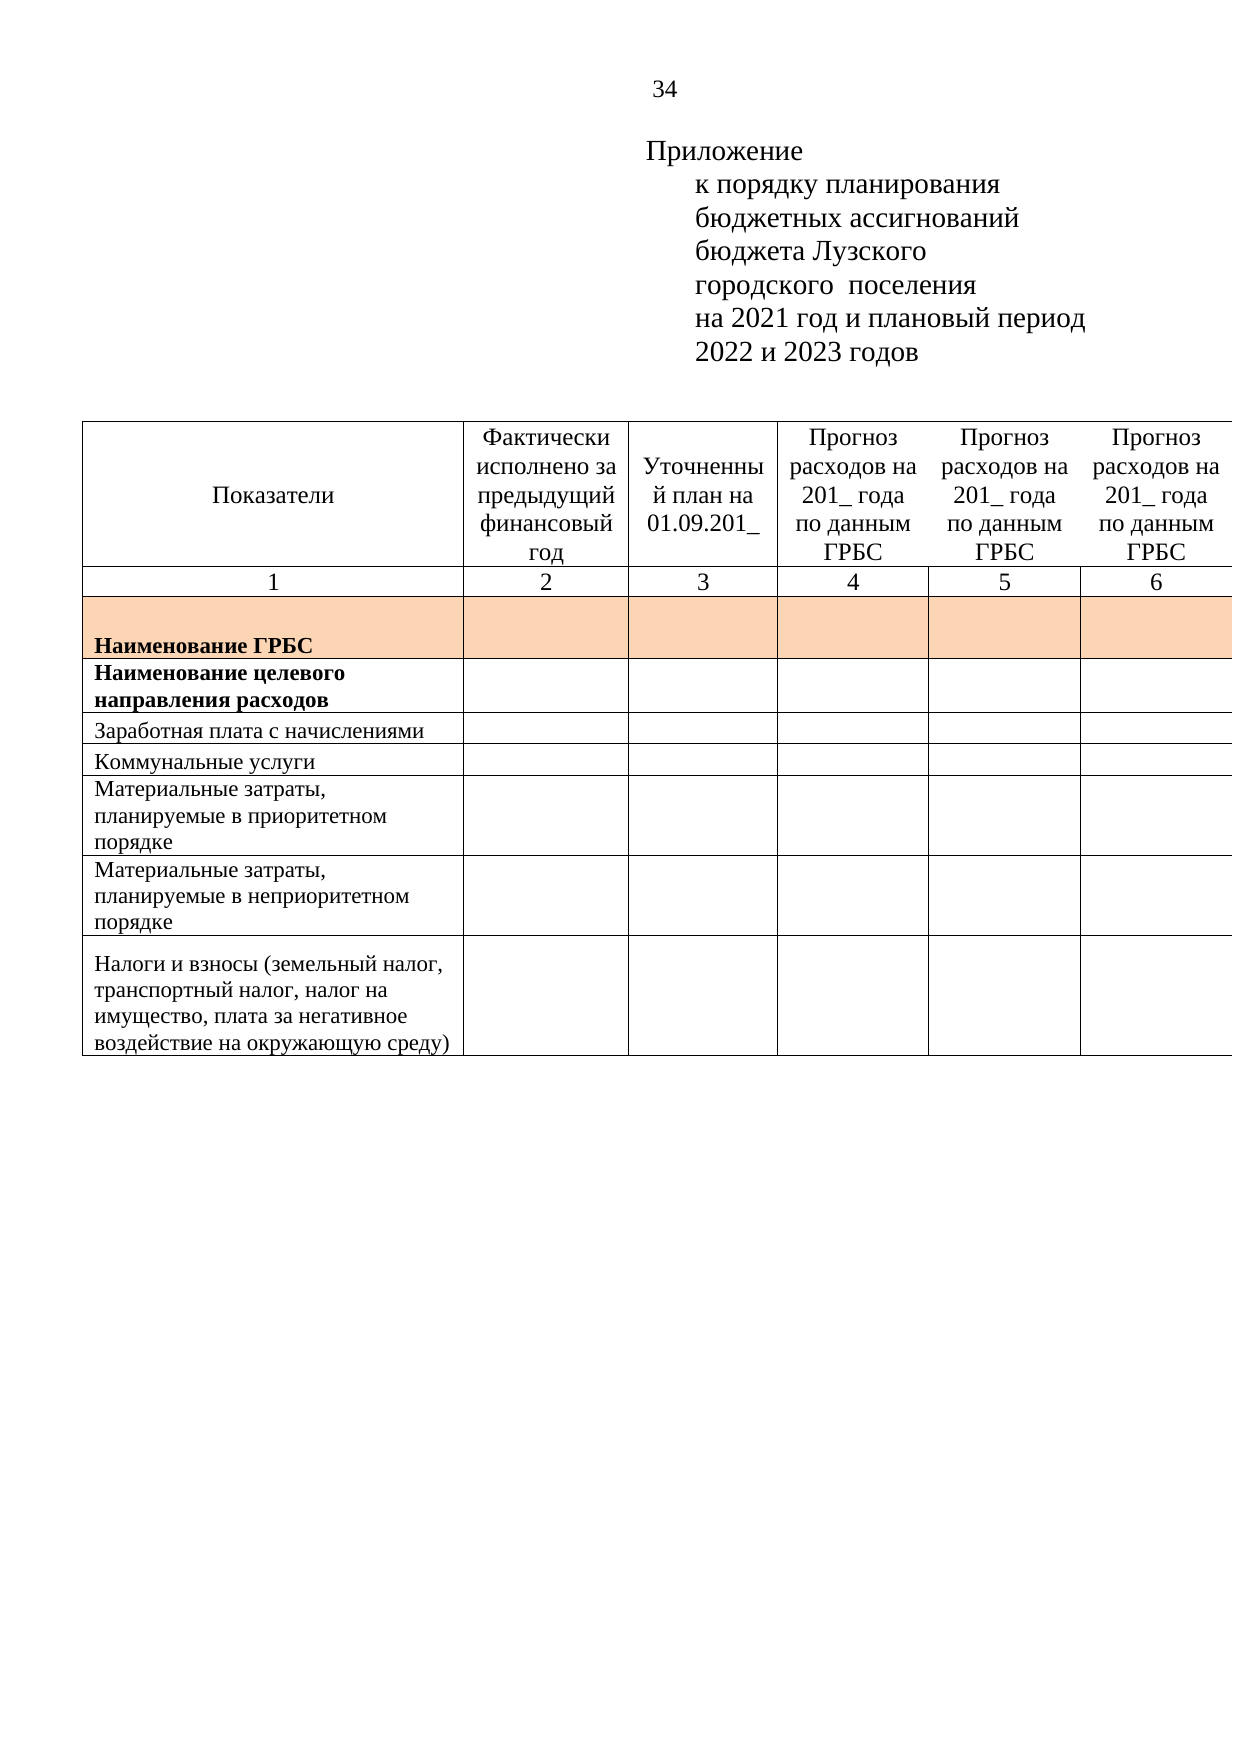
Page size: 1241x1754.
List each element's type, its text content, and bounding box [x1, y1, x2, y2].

table_header Прогноз расходов на 201_ года по данным ГРБС [929, 422, 1080, 566]
text бюджетных ассигнований [177, 200, 1152, 233]
table_cell Материальные затраты, планируемые в приоритетном порядке [83, 776, 463, 854]
table_cell [929, 597, 1080, 658]
table_cell [1081, 597, 1232, 658]
table_cell [464, 936, 628, 1055]
table_cell Наименование целевого направления расходов [83, 659, 463, 712]
table_cell [464, 856, 628, 935]
text городского поселения [177, 267, 1152, 301]
table_header Прогноз расходов на 201_ года по данным ГРБС [1080, 422, 1232, 566]
table_header Показатели [83, 422, 463, 566]
table_cell Коммунальные услуги [83, 744, 463, 774]
table_cell [929, 776, 1080, 854]
table_header Фактически исполнено за предыдущий финансовый год [464, 422, 628, 566]
text к порядку планирования [177, 166, 1152, 200]
table_header Прогноз расходов на 201_ года по данным ГРБС [778, 422, 929, 566]
table_cell [629, 936, 777, 1055]
table_cell [778, 776, 928, 854]
table_cell [464, 744, 628, 774]
table_cell [464, 713, 628, 743]
table_cell [778, 856, 928, 935]
table_cell 5 [929, 567, 1080, 596]
table_cell [1081, 744, 1232, 774]
table_cell 3 [629, 567, 777, 596]
table_cell [629, 776, 777, 854]
table_cell [464, 659, 628, 712]
table_cell [778, 659, 928, 712]
table_cell [1081, 856, 1232, 935]
table_header Уточненный план на 01.09.201_ [629, 422, 777, 566]
text на 2021 год и плановый период [177, 301, 1152, 334]
table_cell [778, 597, 928, 658]
table_cell 4 [778, 567, 928, 596]
table_cell [1081, 776, 1232, 854]
table_cell Наименование ГРБС [83, 597, 463, 658]
table_cell [929, 744, 1080, 774]
text 2022 и 2023 годов [177, 334, 1152, 368]
text Приложение [177, 133, 1152, 166]
table_cell Налоги и взносы (земельный налог, транспортный налог, налог на имущество, плата за негативное воздействие на окружающую среду) [83, 936, 463, 1055]
table_cell [1081, 936, 1232, 1055]
table_cell [629, 659, 777, 712]
table_cell [629, 597, 777, 658]
table_cell [1081, 713, 1232, 743]
table_cell [929, 856, 1080, 935]
table_cell Заработная плата с начислениями [83, 713, 463, 743]
table_cell [778, 744, 928, 774]
table_cell 2 [464, 567, 628, 596]
table_cell [629, 856, 777, 935]
table_cell [1081, 659, 1232, 712]
table_cell 1 [83, 567, 463, 596]
table_cell [929, 713, 1080, 743]
table_cell [778, 713, 928, 743]
table_cell [929, 659, 1080, 712]
table_cell [778, 936, 928, 1055]
table_cell 6 [1081, 567, 1232, 596]
table_cell [629, 744, 777, 774]
text бюджета Лузского [177, 233, 1152, 267]
table_cell [629, 713, 777, 743]
table_cell [464, 597, 628, 658]
table_cell [464, 776, 628, 854]
table_cell [929, 936, 1080, 1055]
table_cell Материальные затраты, планируемые в неприоритетном порядке [83, 856, 463, 935]
